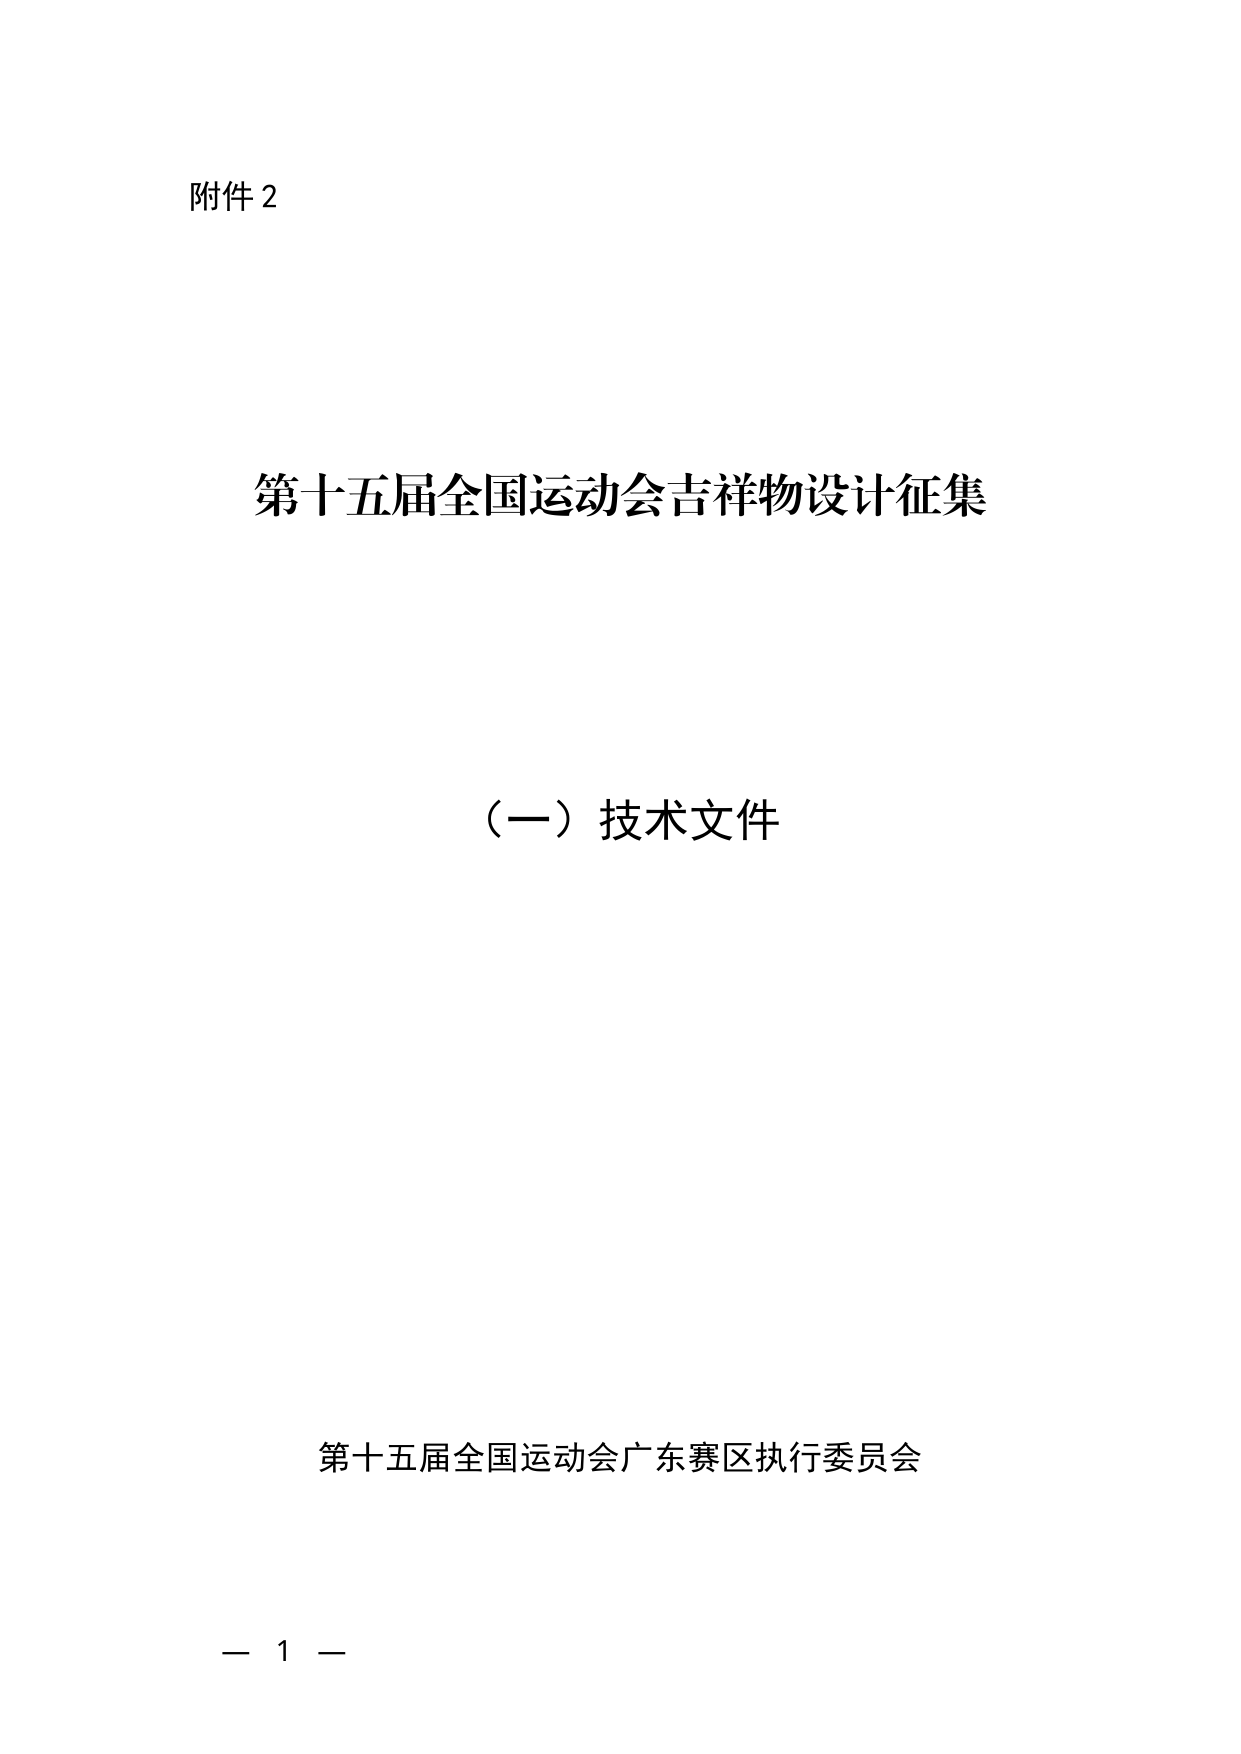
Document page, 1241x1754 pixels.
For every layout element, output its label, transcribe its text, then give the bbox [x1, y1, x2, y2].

text 第十五届全国运动会吉祥物设计征集 [188, 465, 1052, 523]
text 第十五届全国运动会广东赛区执行委员会 [188, 1423, 1052, 1481]
text （一）技术文件 [188, 791, 1052, 843]
text 附件2 [188, 162, 1052, 220]
